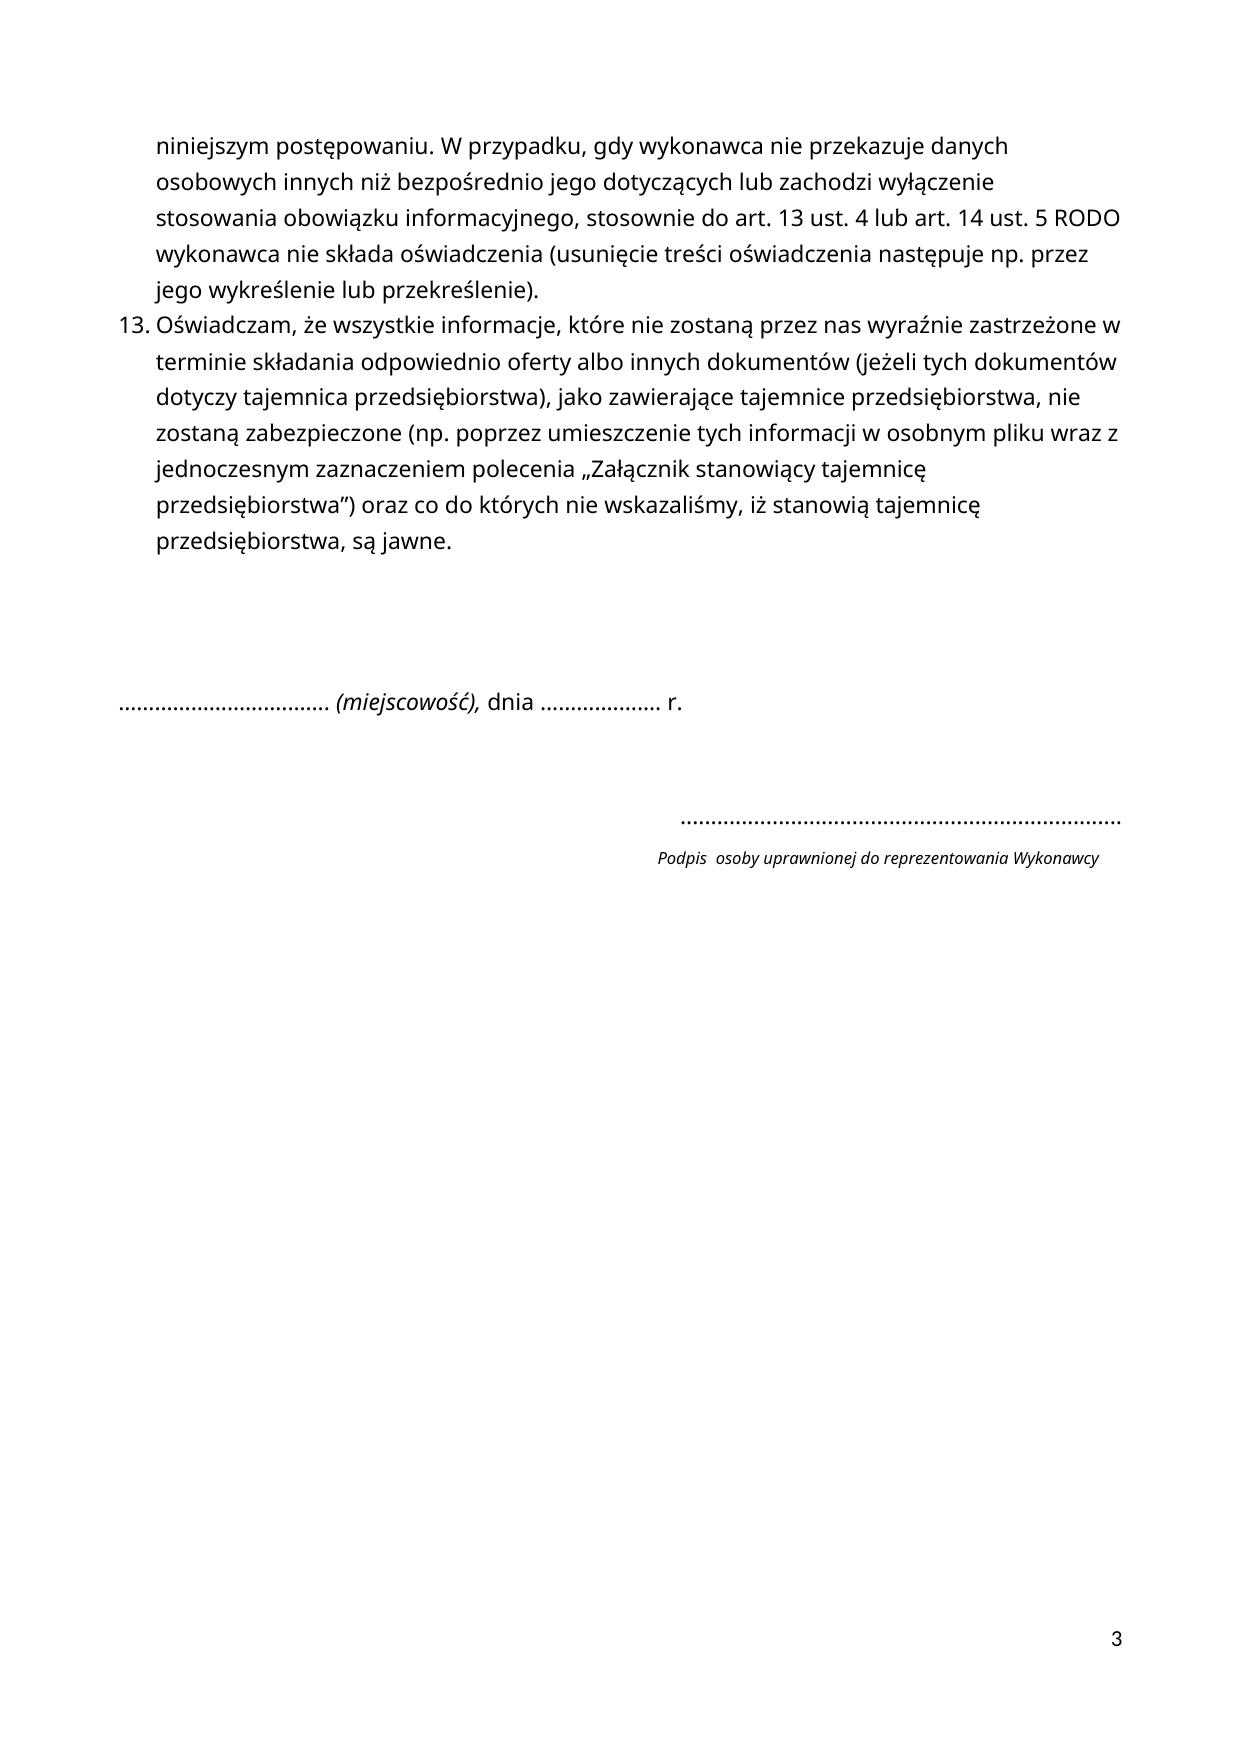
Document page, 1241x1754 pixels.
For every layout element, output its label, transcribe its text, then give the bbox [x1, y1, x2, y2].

text Podpis osoby uprawnionej do reprezentowania Wykonawcy [118, 847, 1122, 870]
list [118, 130, 1122, 305]
list Oświadczam, że wszystkie informacje, które nie zostaną przez nas wyraźnie zastrzeżone w terminie składania odpowiednio oferty albo innych dokumentów (jeżeli tych dokumentów dotyczy tajemnica przedsiębiorstwa), jako zawierające tajemnice przedsiębiorstwa, nie zostaną zabezpieczone (np. poprzez umieszczenie tych informacji w osobnym pliku wraz z jednoczesnym zaznaczeniem polecenia „Załącznik stanowiący tajemnicę przedsiębiorstwa”) oraz co do których nie wskazaliśmy, iż stanowią tajemnicę przedsiębiorstwa, są jawne. [118, 309, 1122, 556]
text ........................................................................ [118, 800, 1122, 831]
text ……………………….……. (miejscowość), dnia ………….……. r. [118, 686, 1122, 717]
